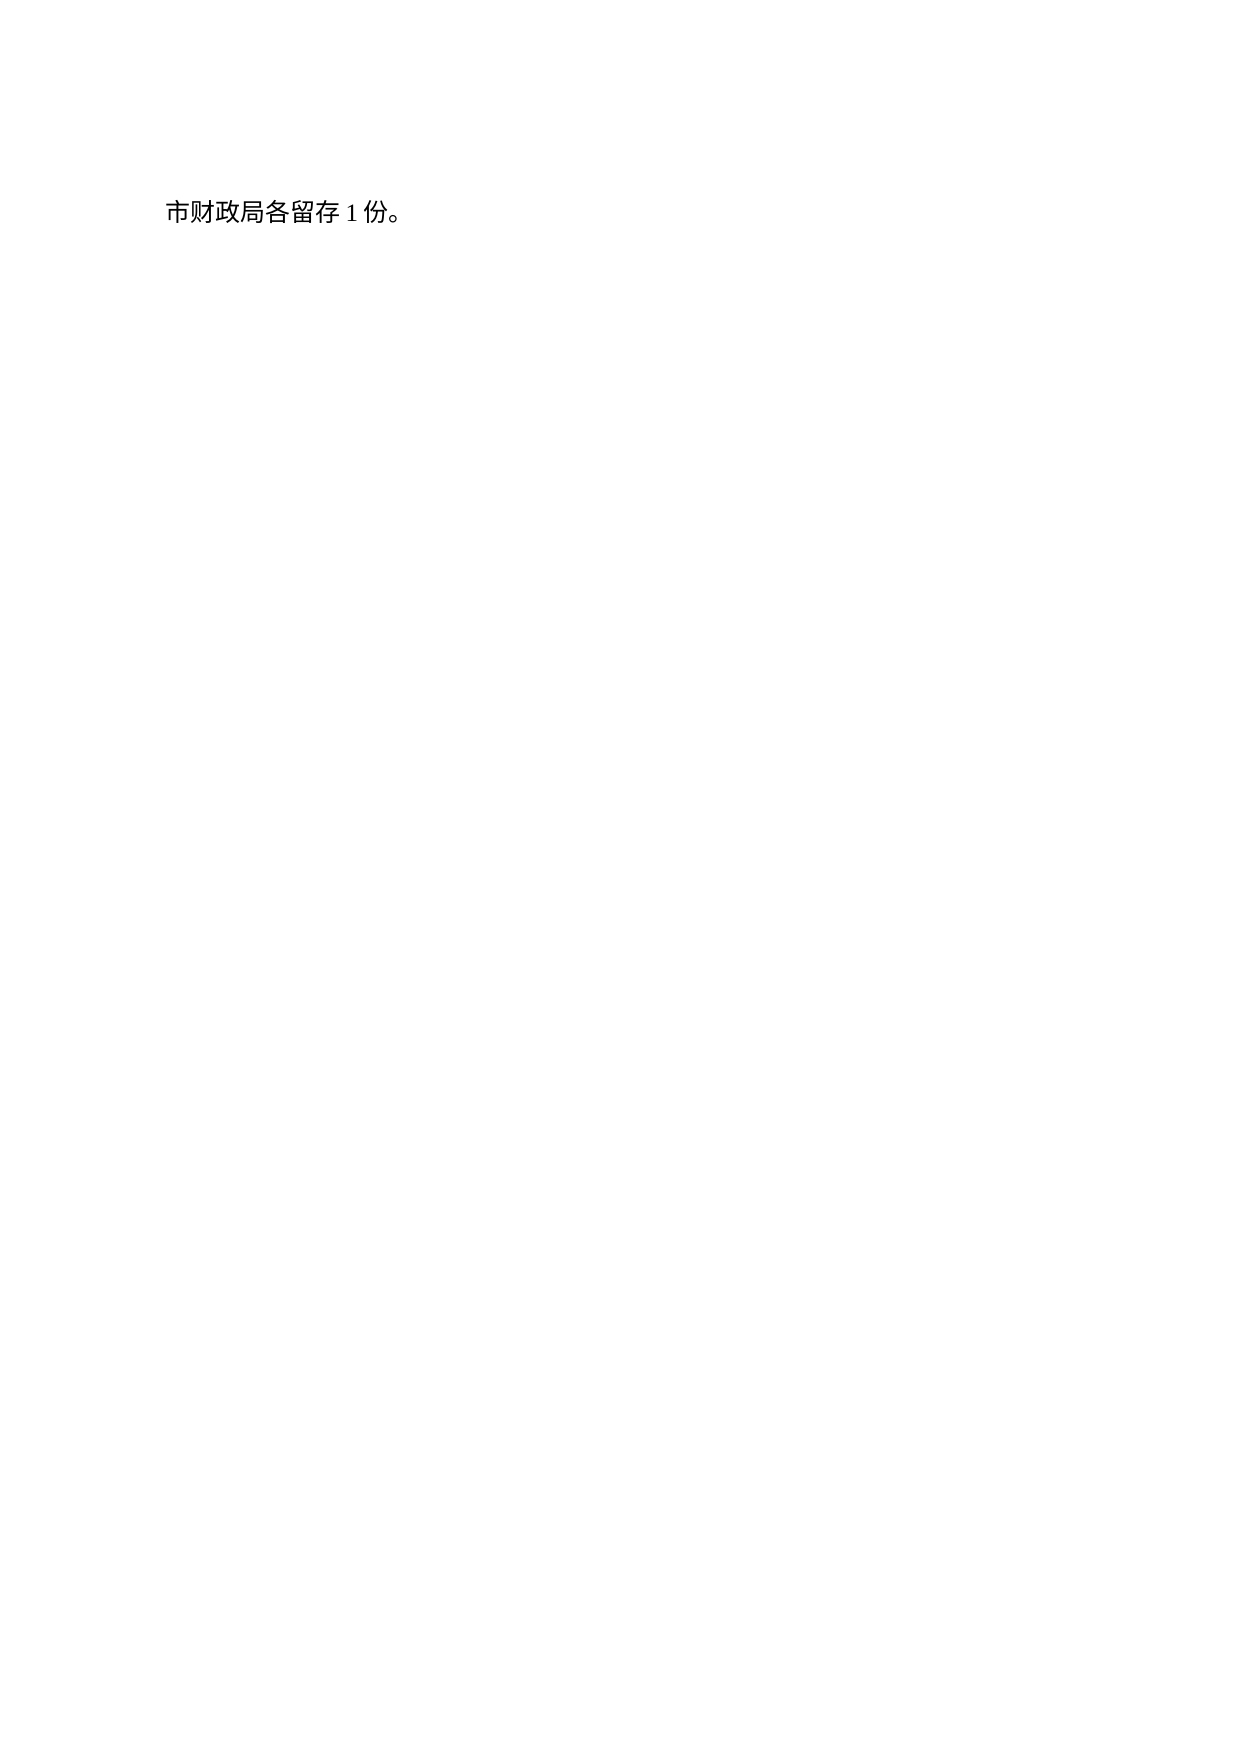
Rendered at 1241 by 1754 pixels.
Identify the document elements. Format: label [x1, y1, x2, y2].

text [165, 178, 1087, 243]
